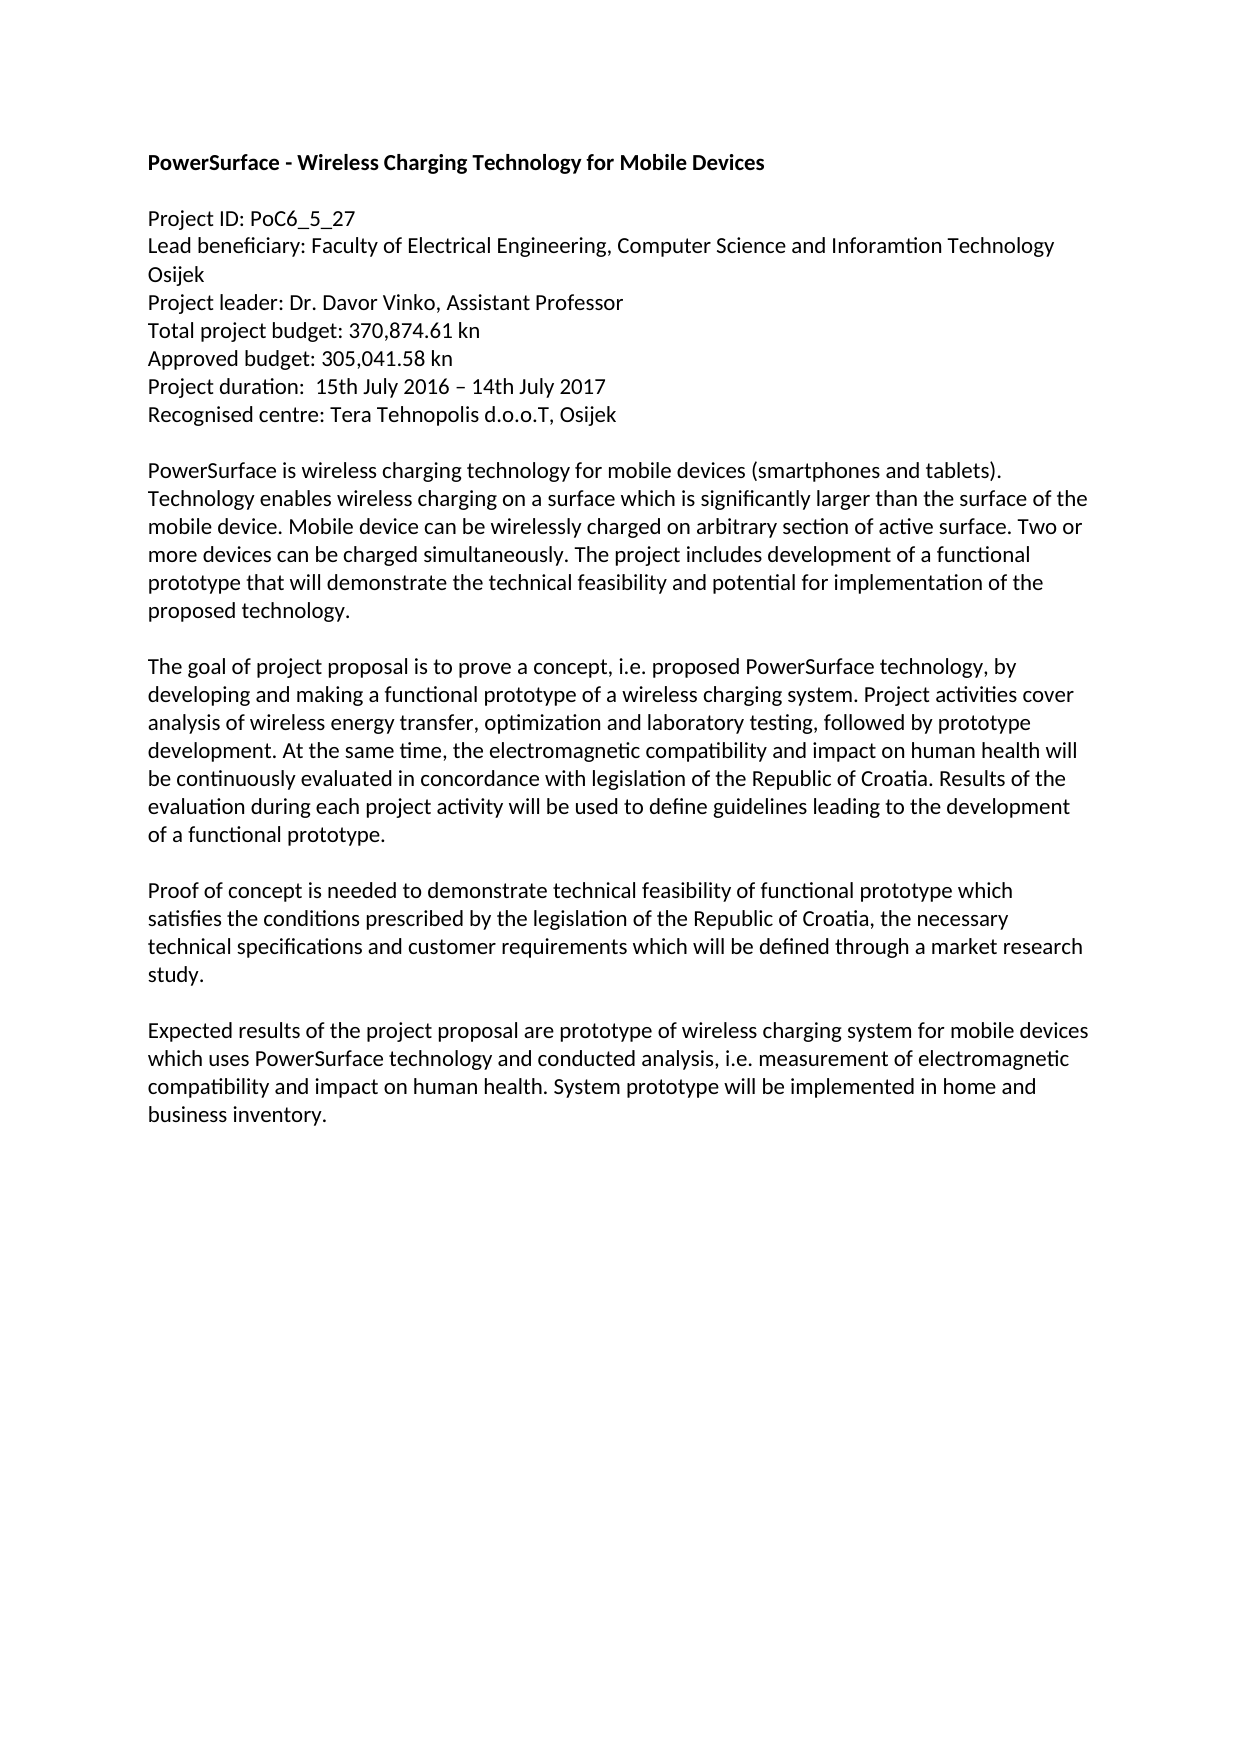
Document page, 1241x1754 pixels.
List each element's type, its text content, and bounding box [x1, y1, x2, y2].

text Recognised centre: Tera Tehnopolis d.o.o.T, Osijek [148, 400, 1093, 428]
text Project leader: Dr. Davor Vinko, Assistant Professor [148, 288, 1093, 316]
text Project ID: PoC6_5_27 [148, 204, 1093, 232]
text Total project budget: 370,874.61 kn [148, 316, 1093, 344]
text Lead beneficiary: Faculty of Electrical Engineering, Computer Science and Inforamtion Technology Osijek [148, 232, 1093, 288]
text Project duration: 15th July 2016 – 14th July 2017 [148, 372, 1093, 400]
text PowerSurface is wireless charging technology for mobile devices (smartphones and tablets). Technology enables wireless charging on a surface which is significantly larger than the surface of the mobile device. Mobile device can be wirelessly charged on arbitrary section of active surface. Two or more devices can be charged simultaneously. The project includes development of a functional prototype that will demonstrate the technical feasibility and potential for implementation of the proposed technology. [148, 456, 1093, 624]
text Expected results of the project proposal are prototype of wireless charging system for mobile devices which uses PowerSurface technology and conducted analysis, i.e. measurement of electromagnetic compatibility and impact on human health. System prototype will be implemented in home and business inventory. [148, 1016, 1093, 1128]
text Approved budget: 305,041.58 kn [148, 344, 1093, 372]
text Proof of concept is needed to demonstrate technical feasibility of functional prototype which satisfies the conditions prescribed by the legislation of the Republic of Croatia, the necessary technical specifications and customer requirements which will be defined through a market research study. [148, 876, 1093, 988]
text The goal of project proposal is to prove a concept, i.e. proposed PowerSurface technology, by developing and making a functional prototype of a wireless charging system. Project activities cover analysis of wireless energy transfer, optimization and laboratory testing, followed by prototype development. At the same time, the electromagnetic compatibility and impact on human health will be continuously evaluated in concordance with legislation of the Republic of Croatia. Results of the evaluation during each project activity will be used to define guidelines leading to the development of a functional prototype. [148, 652, 1093, 848]
text PowerSurface - Wireless Charging Technology for Mobile Devices [148, 148, 1093, 176]
